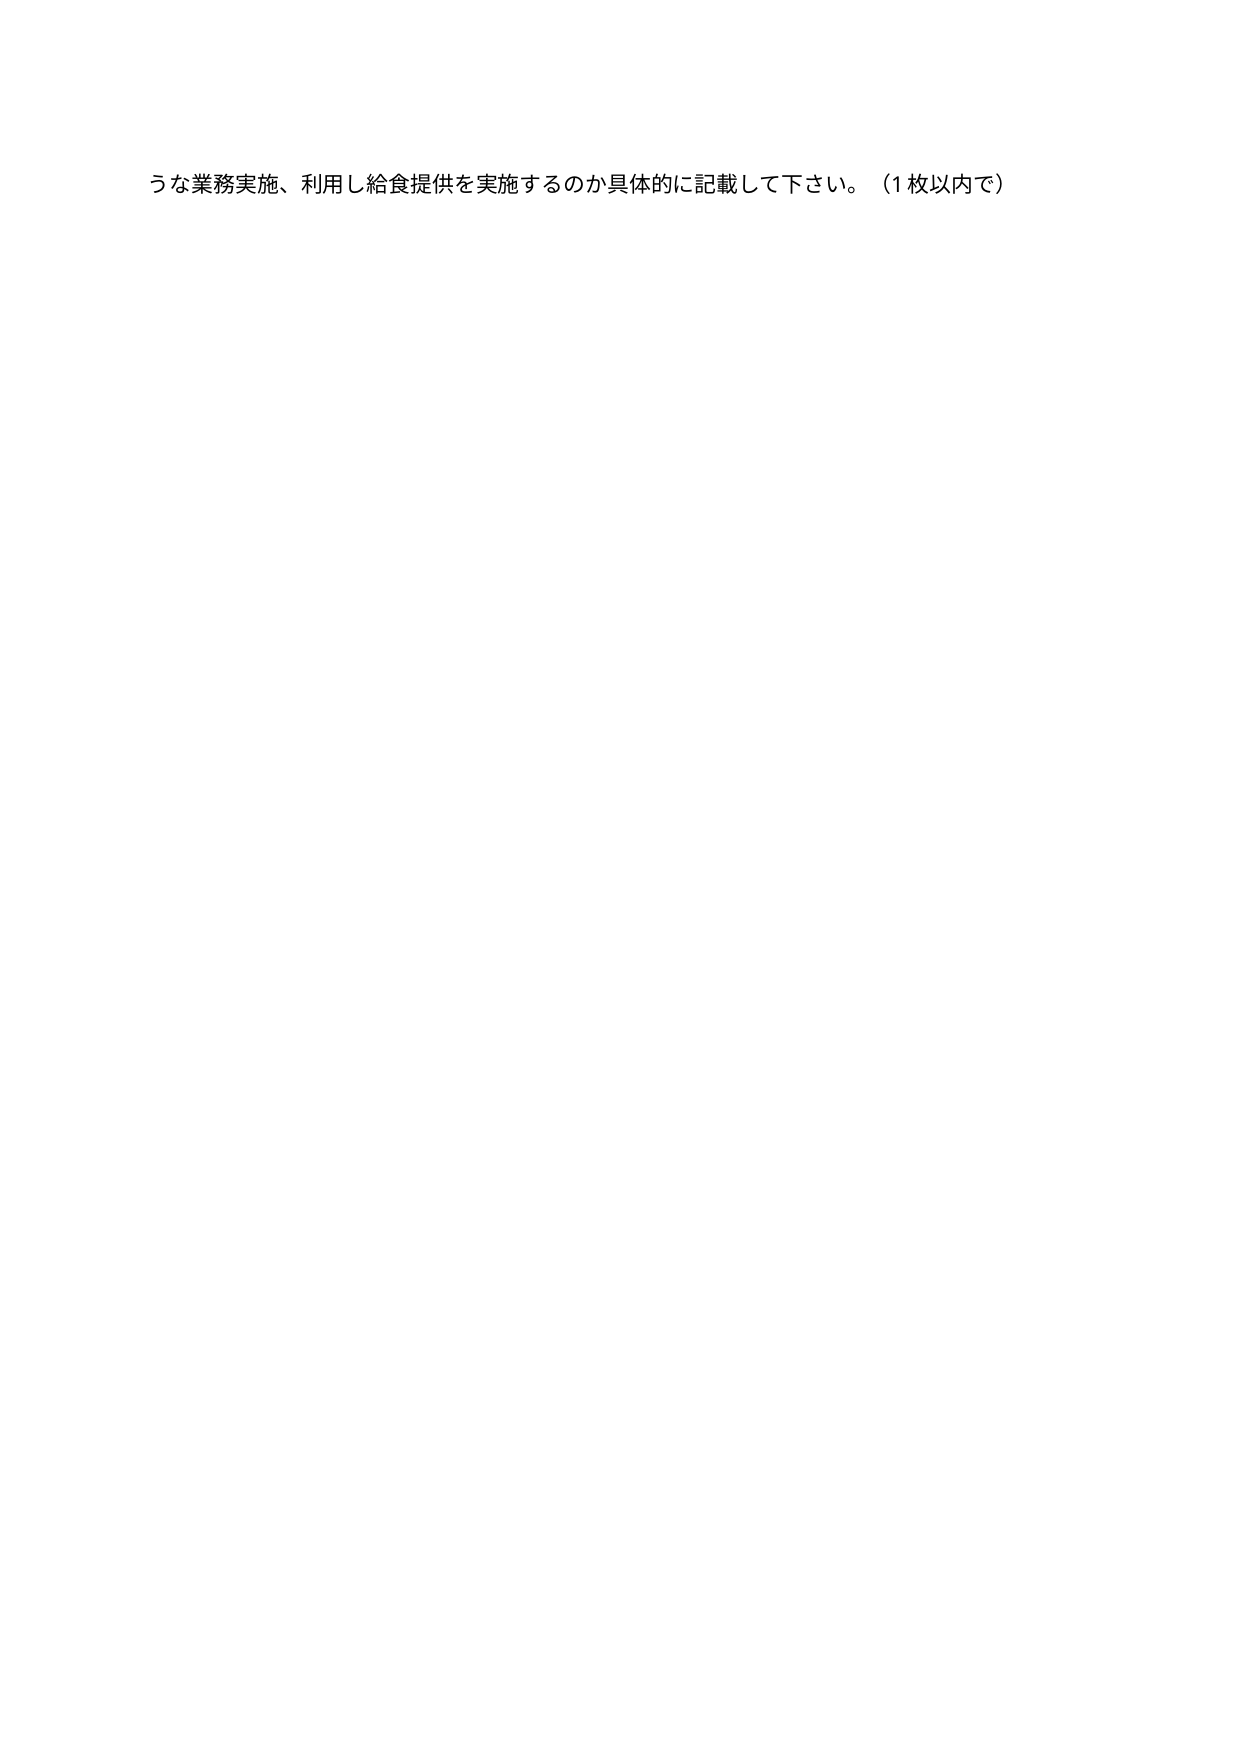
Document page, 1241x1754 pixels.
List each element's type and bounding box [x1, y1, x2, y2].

text [148, 164, 1092, 202]
